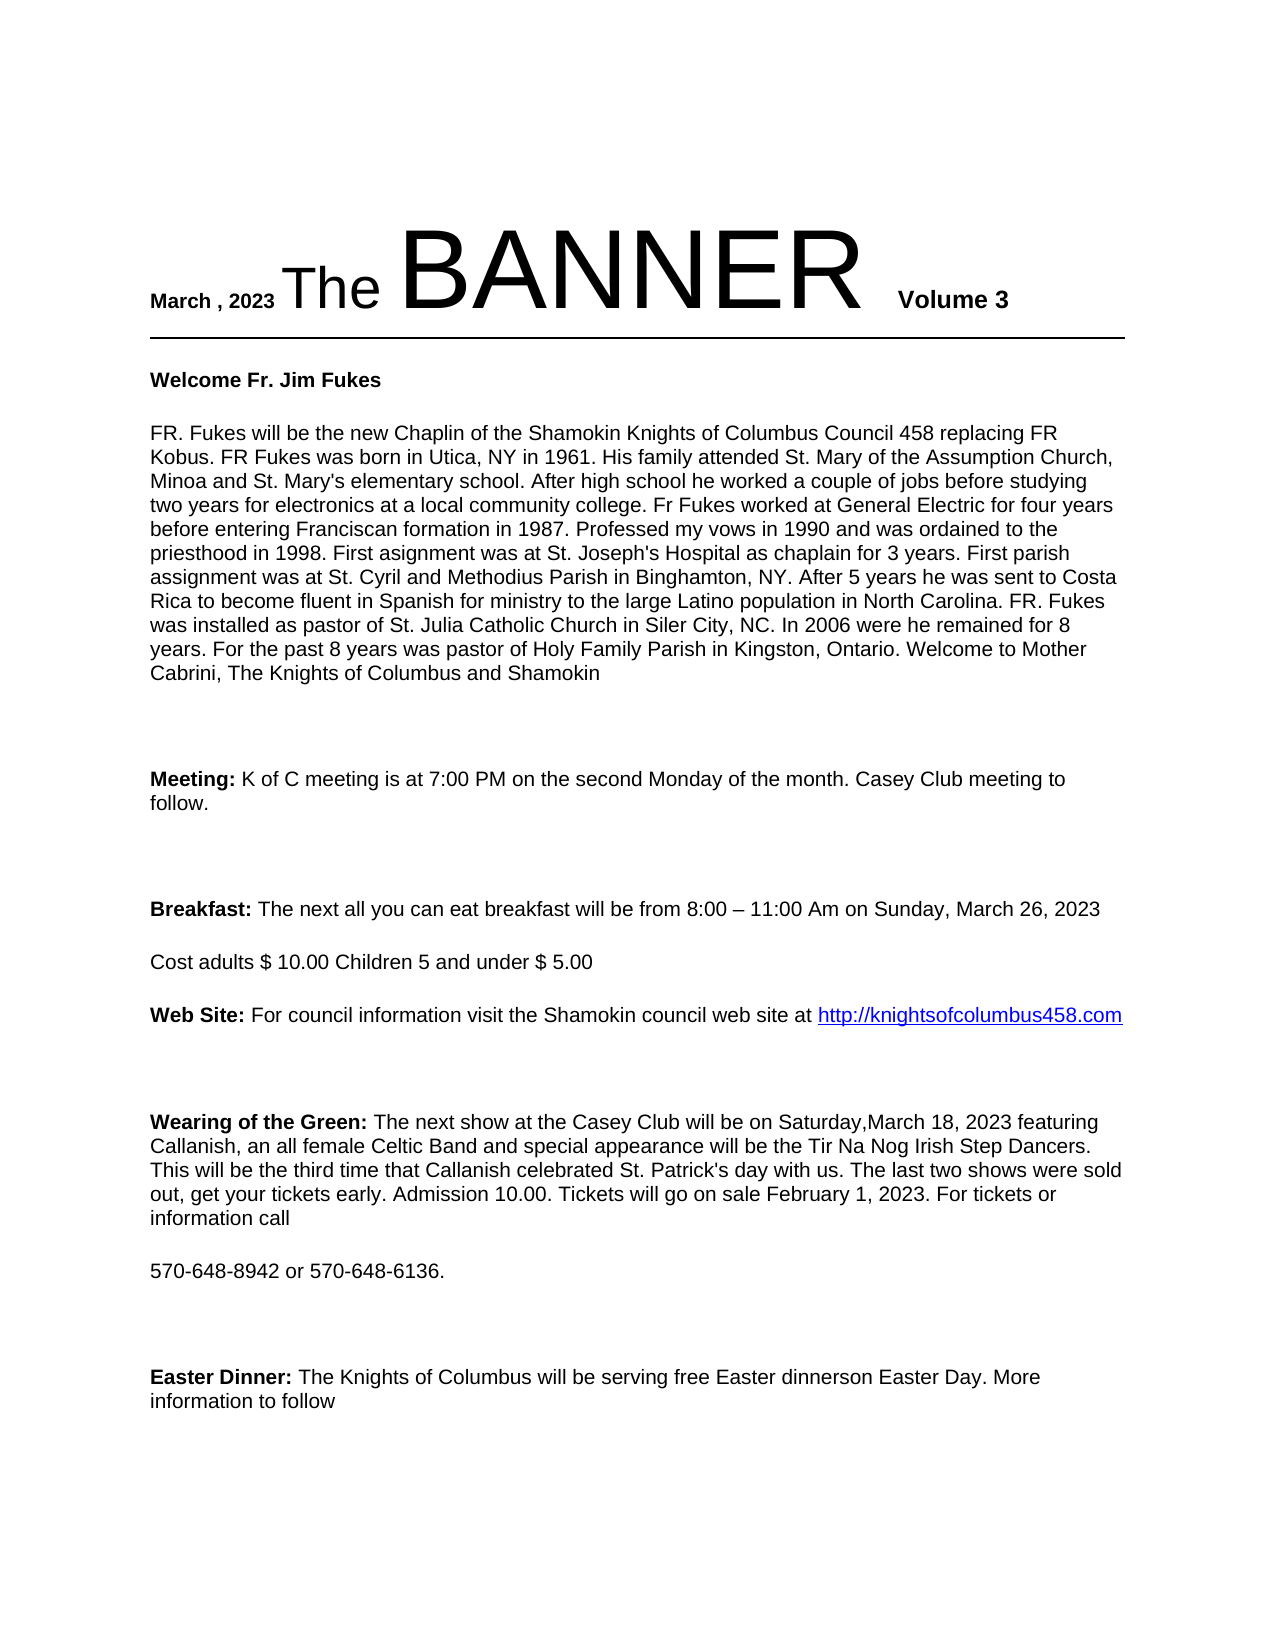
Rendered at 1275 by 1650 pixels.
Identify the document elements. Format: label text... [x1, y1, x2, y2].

text Easter Dinner: The Knights of Columbus will be serving free Easter dinnerson Easter Day. More information to follow [150, 1365, 1125, 1413]
text 570-648-8942 or 570-648-6136. [150, 1258, 1125, 1282]
text Meeting: K of C meeting is at 7:00 PM on the second Monday of the month. Casey Club meeting to follow. [150, 767, 1125, 815]
text FR. Fukes will be the new Chaplin of the Shamokin Knights of Columbus Council 458 replacing FR Kobus. FR Fukes was born in Utica, NY in 1961. His family attended St. Mary of the Assumption Church, Minoa and St. Mary's elementary school. After high school he worked a couple of jobs before studying two years for electronics at a local community college. Fr Fukes worked at General Electric for four years before entering Franciscan formation in 1987. Professed my vows in 1990 and was ordained to the priesthood in 1998. First asignment was at St. Joseph's Hospital as chaplain for 3 years. First parish assignment was at St. Cyril and Methodius Parish in Binghamton, NY. After 5 years he was sent to Costa Rica to become fluent in Spanish for ministry to the large Latino population in North Carolina. FR. Fukes was installed as pastor of St. Julia Catholic Church in Siler City, NC. In 2006 were he remained for 8 years. For the past 8 years was pastor of Holy Family Parish in Kingston, Ontario. Welcome to Mother Cabrini, The Knights of Columbus and Shamokin [150, 421, 1125, 684]
text Wearing of the Green: The next show at the Casey Club will be on Saturday,March 18, 2023 featuring Callanish, an all female Celtic Band and special appearance will be the Tir Na Nog Irish Step Dancers. This will be the third time that Callanish celebrated St. Patrick's day with us. The last two shows were sold out, get your tickets early. Admission 10.00. Tickets will go on sale February 1, 2023. For tickets or information call [150, 1109, 1125, 1229]
text Breakfast: The next all you can eat breakfast will be from 8:00 – 11:00 Am on Sunday, March 26, 2023 [150, 897, 1125, 921]
text March , 2023 The BANNER Volume 3 [150, 203, 1125, 337]
text Welcome Fr. Jim Fukes [150, 368, 1125, 392]
text Web Site: For council information visit the Shamokin council web site at http://knightsofcolumbus458.com [150, 1003, 1125, 1027]
text Cost adults $ 10.00 Children 5 and under $ 5.00 [150, 950, 1125, 974]
